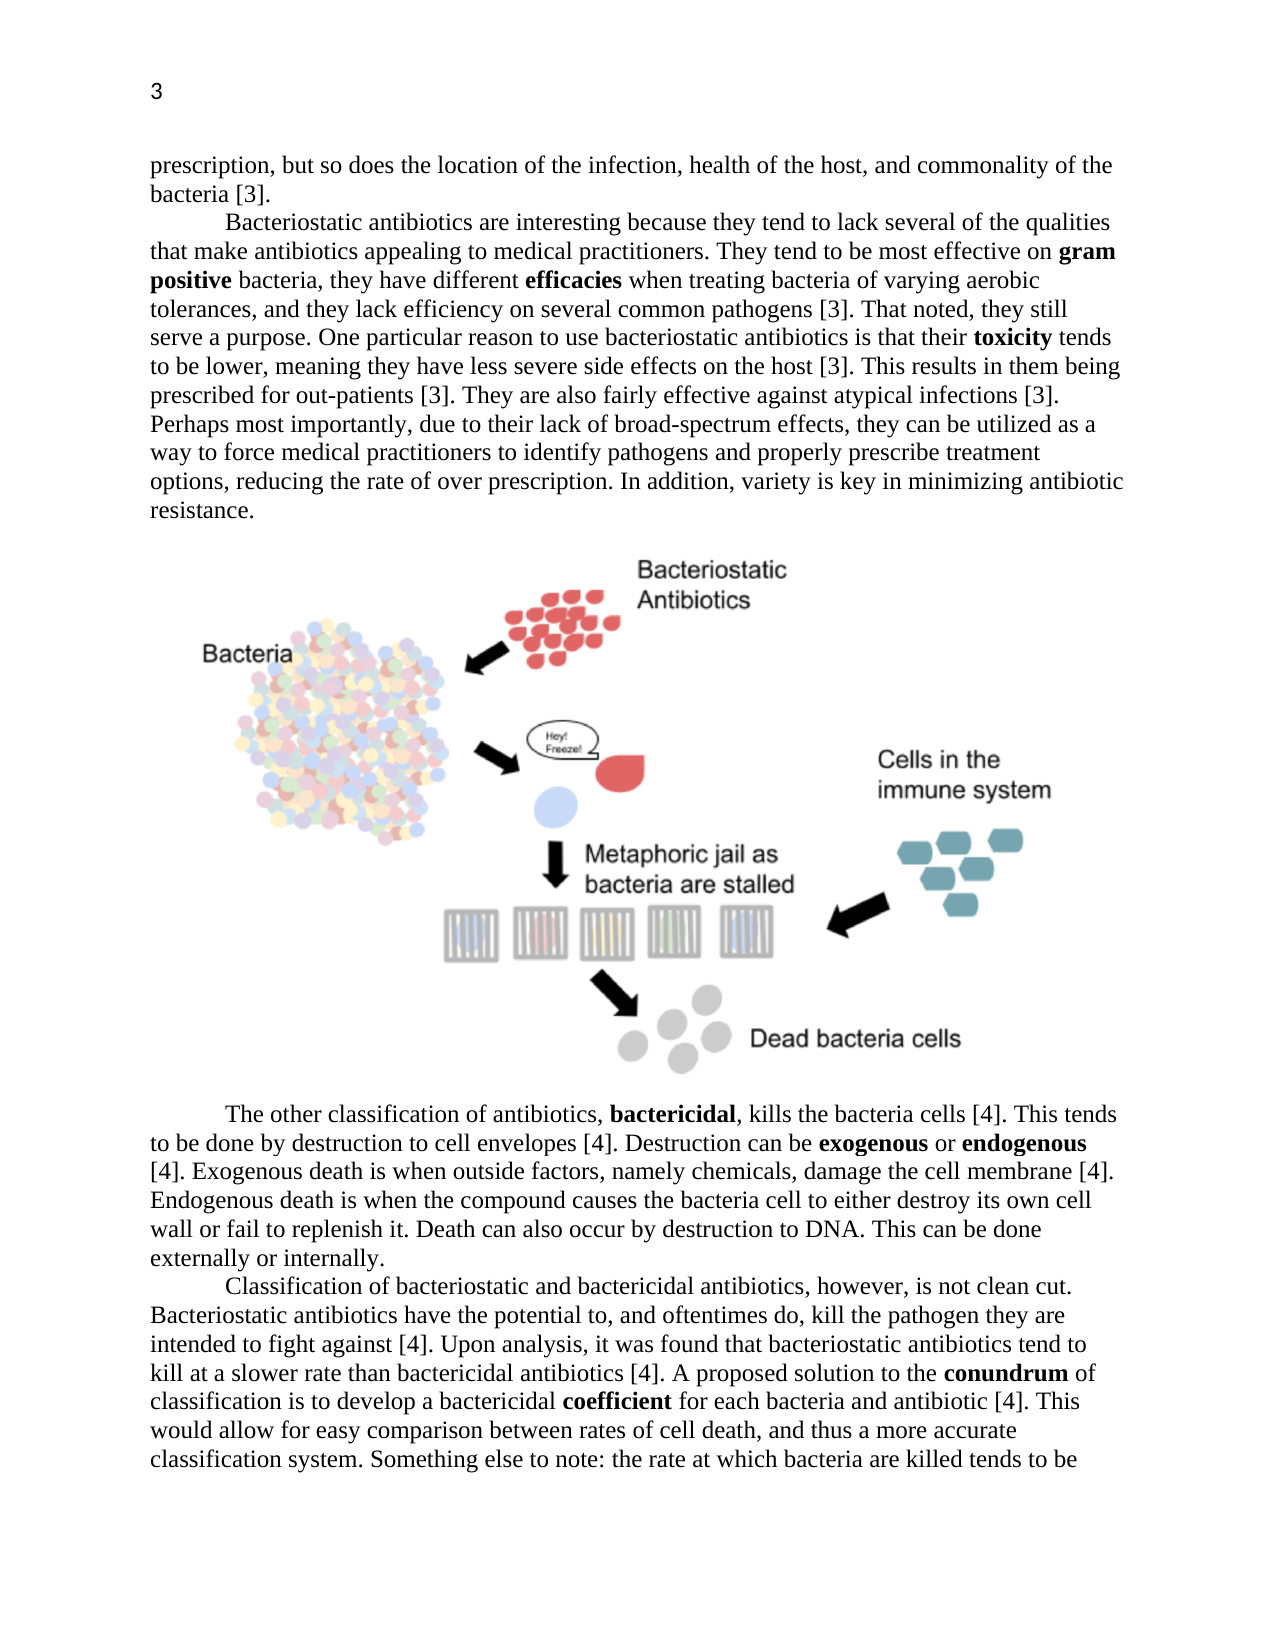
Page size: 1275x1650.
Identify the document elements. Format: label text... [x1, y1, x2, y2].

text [150, 1271, 1125, 1473]
text The other classification of antibiotics, bactericidal, kills the bacteria cells [4]. This tends to be done by destruction to cell envelopes [4]. Destruction can be exogenous or endogenous [4]. Exogenous death is when outside factors, namely chemicals, damage the cell membrane [4]. Endogenous death is when the compound causes the bacteria cell to either destroy its own cell wall or fail to replenish it. Death can also occur by destruction to DNA. This can be done externally or internally. [150, 1099, 1125, 1271]
picture [150, 523, 1125, 1099]
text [150, 150, 1125, 207]
text Bacteriostatic antibiotics are interesting because they tend to lack several of the qualities that make antibiotics appealing to medical practitioners. They tend to be most effective on gram positive bacteria, they have different efficacies when treating bacteria of varying aerobic tolerances, and they lack efficiency on several common pathogens [3]. That noted, they still serve a purpose. One particular reason to use bacteriostatic antibiotics is that their toxicity tends to be lower, meaning they have less severe side effects on the host [3]. This results in them being prescribed for out-patients [3]. They are also fairly effective against atypical infections [3]. Perhaps most importantly, due to their lack of broad-spectrum effects, they can be utilized as a way to force medical practitioners to identify pathogens and properly prescribe treatment options, reducing the rate of over prescription. In addition, variety is key in minimizing antibiotic resistance. [150, 207, 1125, 523]
